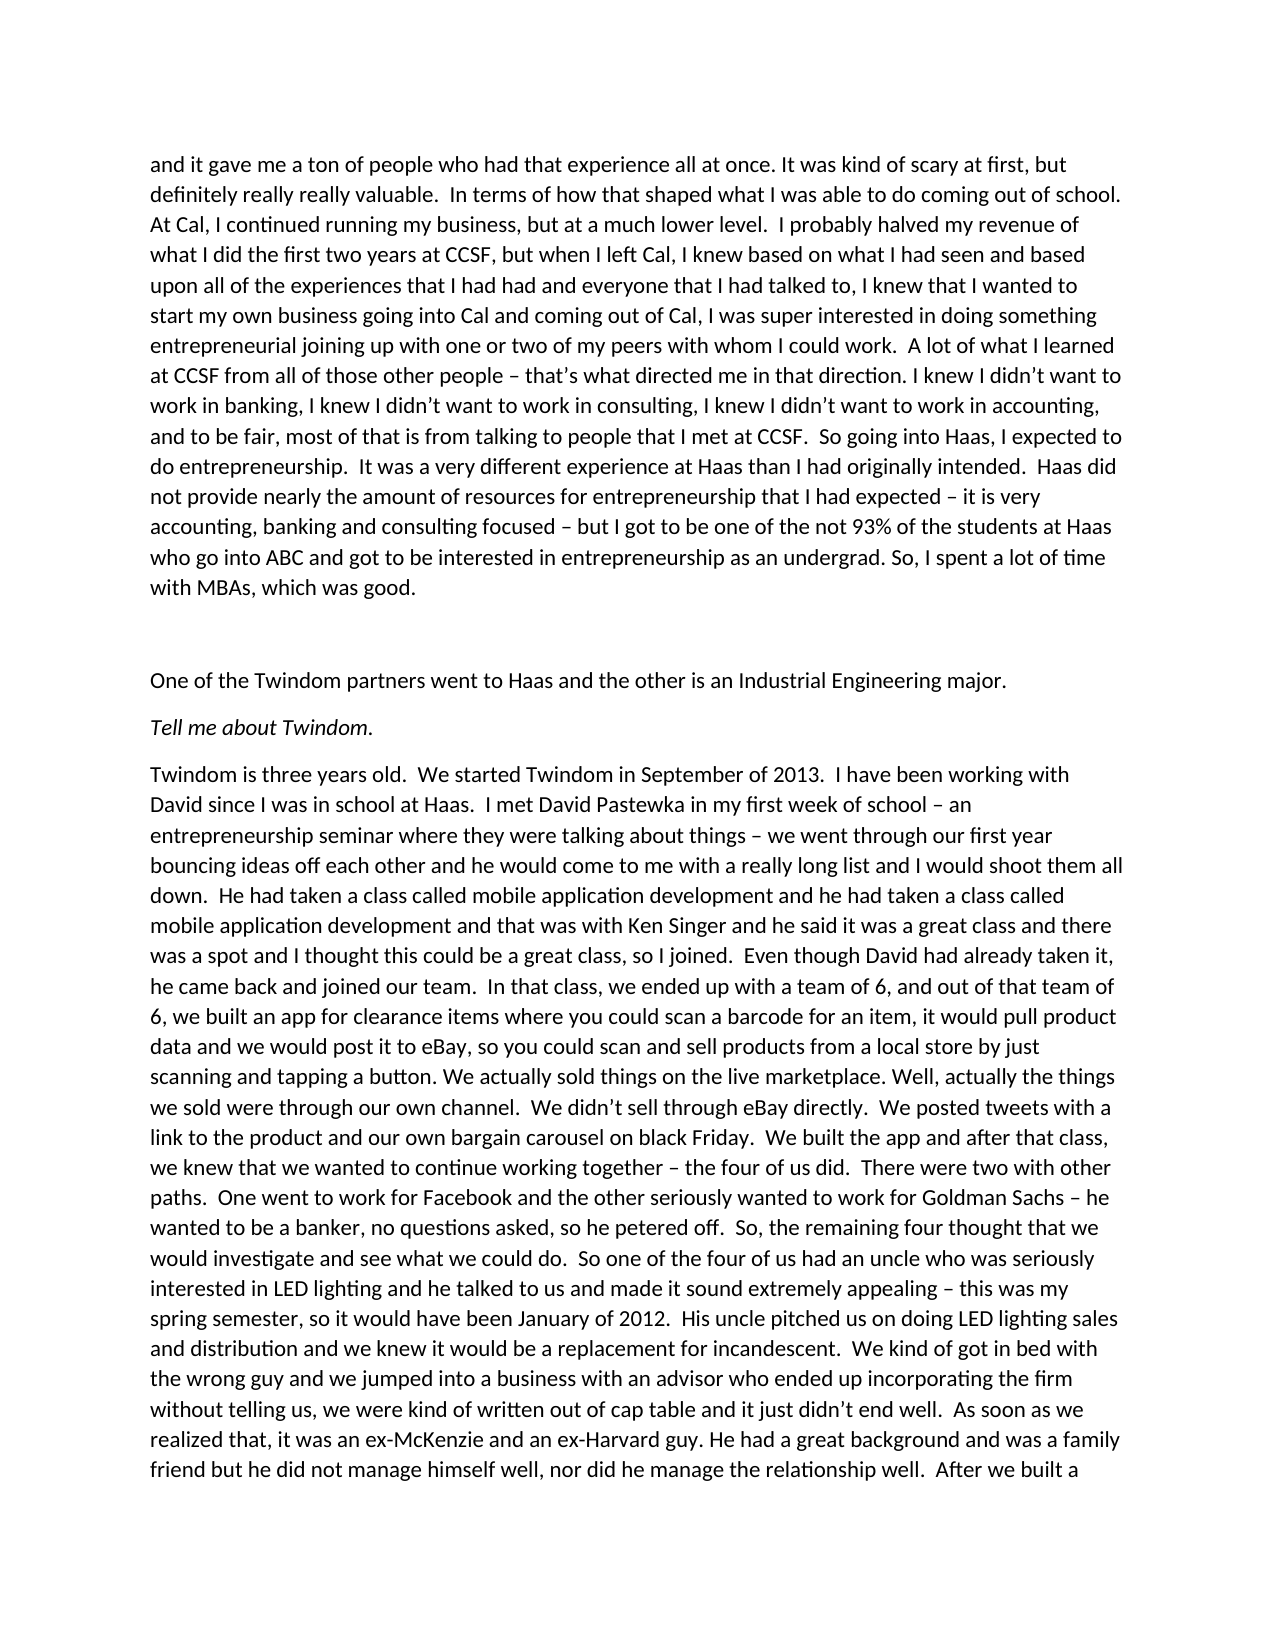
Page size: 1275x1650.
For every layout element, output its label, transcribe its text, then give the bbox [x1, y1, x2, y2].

text One of the Twindom partners went to Haas and the other is an Industrial Engineering major. [150, 667, 1125, 695]
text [150, 150, 1125, 601]
text Tell me about Twindom. [150, 713, 1125, 742]
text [150, 760, 1125, 1483]
